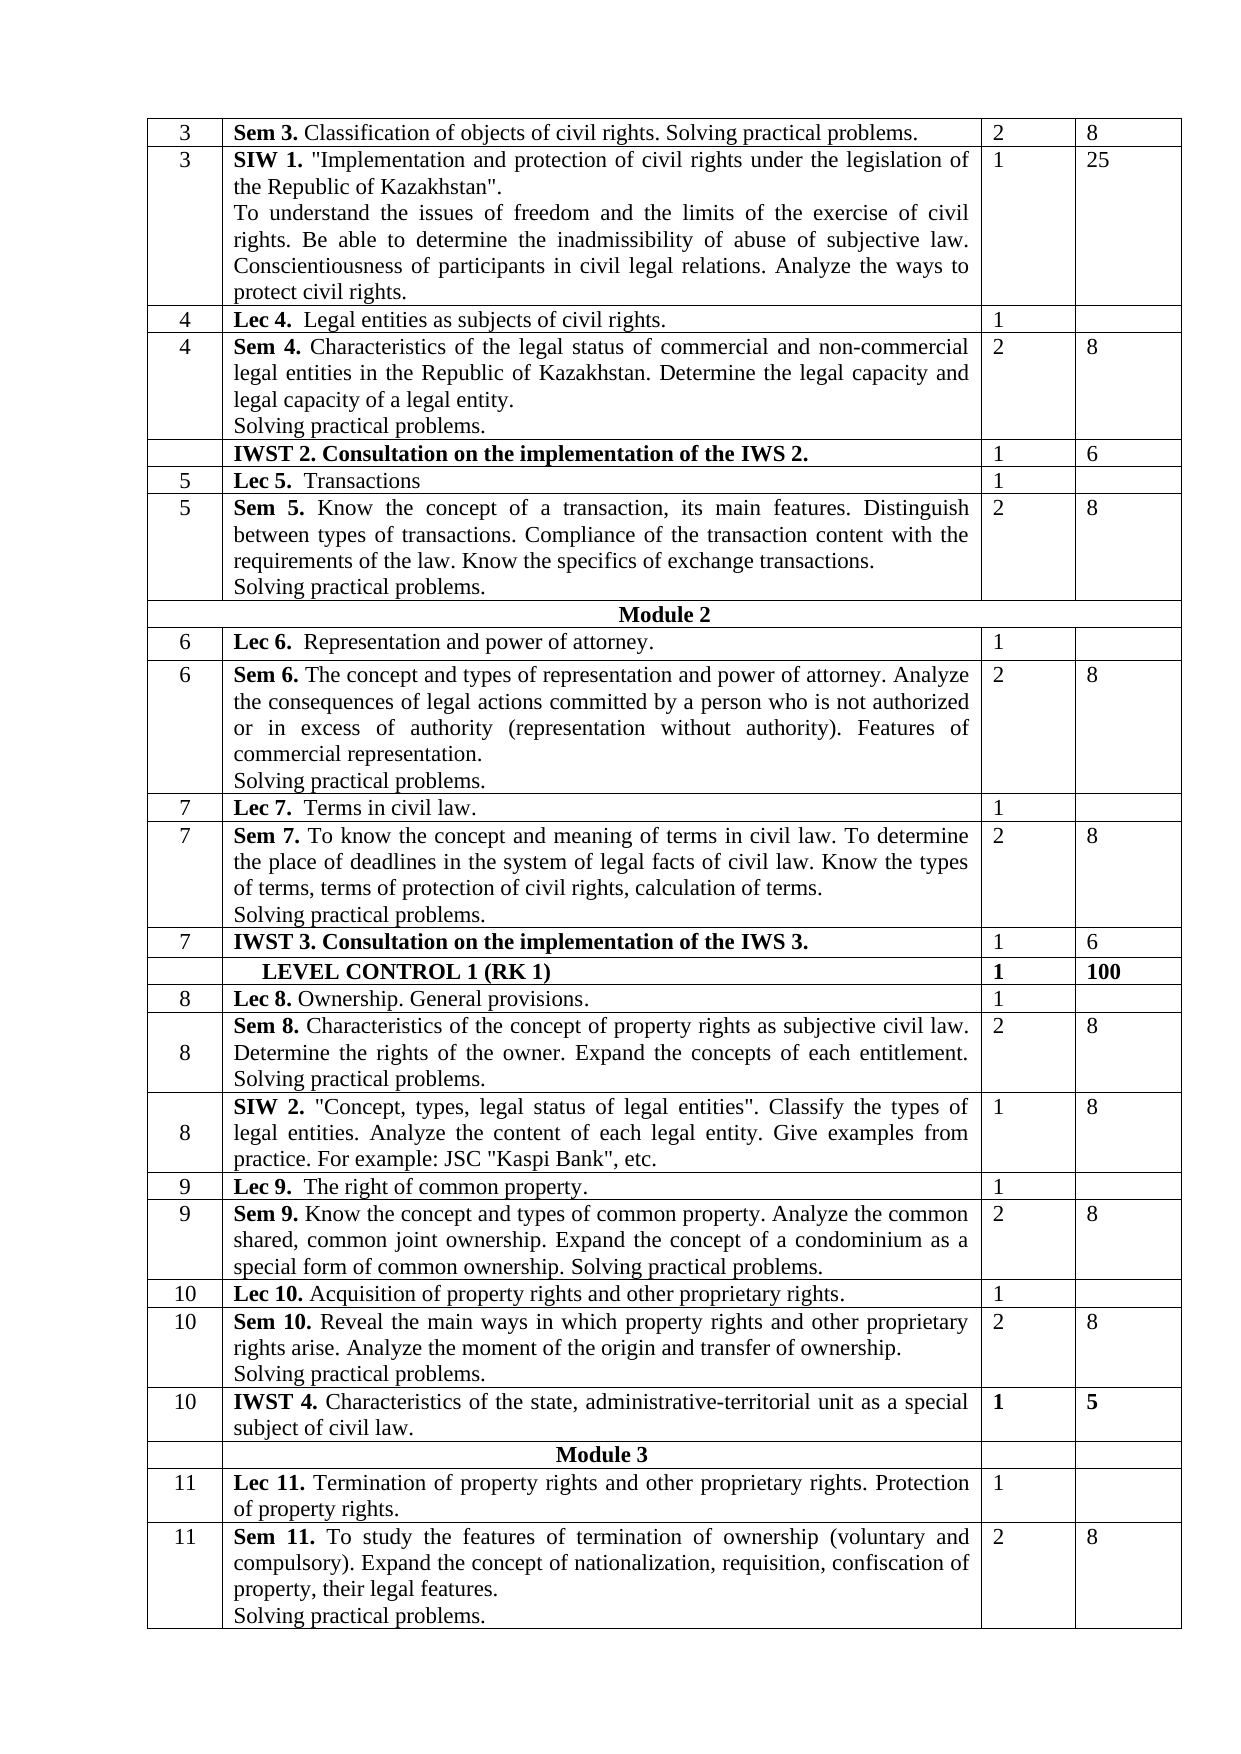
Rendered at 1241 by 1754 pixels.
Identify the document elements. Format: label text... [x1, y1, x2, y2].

table_cell 1 [982, 628, 1075, 660]
table_cell 7 [148, 928, 222, 957]
table_cell Sem 7. To know the concept and meaning of terms in civil law. To determine the place of deadlines in the system of legal facts of civil law. Know the types of terms, terms of protection of civil rights, calculation of terms. Solving practical problems. [223, 822, 981, 927]
table_cell 5 [148, 467, 222, 493]
table_cell 9 [148, 1173, 222, 1199]
table_cell 7 [148, 794, 222, 821]
table_cell 2 [982, 1200, 1075, 1279]
table_cell Lec 5. Transactions [223, 467, 981, 493]
table_cell 10 [148, 1308, 222, 1387]
table_cell IWST 4. Characteristics of the state, administrative-territorial unit as a special subject of civil law. [223, 1388, 981, 1441]
table_cell [1076, 628, 1181, 660]
table_cell IWST 2. Consultation on the implementation of the IWS 2. [223, 440, 981, 466]
table_cell 8 [148, 1093, 222, 1172]
table_cell 6 [148, 628, 222, 660]
table_cell 8 [1076, 822, 1181, 927]
table_cell 3 [148, 119, 222, 146]
table_cell 8 [1076, 119, 1181, 146]
table_cell Lec 6. Representation and power of attorney. [223, 628, 981, 660]
table_cell [1076, 306, 1181, 332]
table_cell 5 [148, 494, 222, 600]
table_cell 10 [148, 1280, 222, 1307]
table_cell 8 [1076, 333, 1181, 438]
table_cell Module 2 [148, 601, 1181, 627]
table_cell 11 [148, 1523, 222, 1628]
table_cell Sem 5. Know the concept of a transaction, its main features. Distinguish between types of transactions. Compliance of the transaction content with the requirements of the law. Know the specifics of exchange transactions. Solving practical problems. [223, 494, 981, 600]
table_cell 2 [982, 1013, 1075, 1092]
table_cell 5 [1076, 1388, 1181, 1441]
table_cell 8 [1076, 1523, 1181, 1628]
table_cell [1076, 985, 1181, 1012]
table_cell 8 [1076, 1308, 1181, 1387]
table_cell [148, 1442, 222, 1468]
table_cell [982, 1442, 1075, 1468]
table_cell LEVEL CONTROL 1 (RK 1) [223, 958, 981, 984]
table_cell 8 [148, 985, 222, 1012]
table_cell Lec 8. Ownership. General provisions. [223, 985, 981, 1012]
table_cell Lec 9. The right of common property. [223, 1173, 981, 1199]
table_cell 1 [982, 147, 1075, 305]
table_cell [1076, 467, 1181, 493]
table_cell SIW 1. "Implementation and protection of civil rights under the legislation of the Republic of Kazakhstan". To understand the issues of freedom and the limits of the exercise of civil rights. Be able to determine the inadmissibility of abuse of subjective law. Conscientiousness of participants in civil legal relations. Analyze the ways to protect civil rights. [223, 147, 981, 305]
table_cell IWST 3. Consultation on the implementation of the IWS 3. [223, 928, 981, 957]
table_cell Lec 11. Termination of property rights and other proprietary rights. Protection of property rights. [223, 1469, 981, 1522]
table_cell Lec 10. Acquisition of property rights and other proprietary rights. [223, 1280, 981, 1307]
table_cell 1 [982, 1280, 1075, 1307]
table_cell 8 [1076, 1200, 1181, 1279]
table_cell 1 [982, 440, 1075, 466]
table_cell [1076, 1442, 1181, 1468]
table_cell Sem 11. To study the features of termination of ownership (voluntary and compulsory). Expand the concept of nationalization, requisition, confiscation of property, their legal features. Solving practical problems. [223, 1523, 981, 1628]
table_cell 1 [982, 958, 1075, 984]
table_cell 1 [982, 1093, 1075, 1172]
table_cell 3 [148, 147, 222, 305]
table_cell 4 [148, 306, 222, 332]
table_cell 9 [148, 1200, 222, 1279]
table_cell 2 [982, 1308, 1075, 1387]
table_cell 1 [982, 794, 1075, 821]
table_cell 1 [982, 1388, 1075, 1441]
table_cell 2 [982, 494, 1075, 600]
table_cell 1 [982, 928, 1075, 957]
table_cell 6 [1076, 928, 1181, 957]
table_cell Sem 4. Characteristics of the legal status of commercial and non-commercial legal entities in the Republic of Kazakhstan. Determine the legal capacity and legal capacity of a legal entity. Solving practical problems. [223, 333, 981, 438]
table_cell 2 [982, 822, 1075, 927]
table_cell Sem 6. The concept and types of representation and power of attorney. Analyze the consequences of legal actions committed by a person who is not authorized or in excess of authority (representation without authority). Features of commercial representation. Solving practical problems. [223, 661, 981, 793]
table_cell 1 [982, 985, 1075, 1012]
table_cell 1 [982, 1469, 1075, 1522]
table_cell 1 [982, 1173, 1075, 1199]
table_cell Sem 3. Classification of objects of civil rights. Solving practical problems. [223, 119, 981, 146]
table_cell 6 [148, 661, 222, 793]
table_cell [1076, 1280, 1181, 1307]
table_cell [1076, 1173, 1181, 1199]
table_cell 8 [1076, 661, 1181, 793]
table_cell [1076, 794, 1181, 821]
table_cell Module 3 [223, 1442, 981, 1468]
table_cell 2 [982, 119, 1075, 146]
table_cell 25 [1076, 147, 1181, 305]
table_cell Sem 9. Know the concept and types of common property. Analyze the common shared, common joint ownership. Expand the concept of a condominium as a special form of common ownership. Solving practical problems. [223, 1200, 981, 1279]
table_cell [148, 958, 222, 984]
table_cell 10 [148, 1388, 222, 1441]
table_cell Lec 7. Terms in civil law. [223, 794, 981, 821]
table_cell Sem 8. Characteristics of the concept of property rights as subjective civil law. Determine the rights of the owner. Expand the concepts of each entitlement. Solving practical problems. [223, 1013, 981, 1092]
table_cell SIW 2. "Concept, types, legal status of legal entities". Classify the types of legal entities. Analyze the content of each legal entity. Give examples from practice. For example: JSC "Kaspi Bank", etc. [223, 1093, 981, 1172]
table_cell 1 [982, 467, 1075, 493]
table_cell 1 [982, 306, 1075, 332]
table_cell 8 [148, 1013, 222, 1092]
table_cell [148, 440, 222, 466]
table_cell 8 [1076, 1093, 1181, 1172]
table_cell 11 [148, 1469, 222, 1522]
table_cell 6 [1076, 440, 1181, 466]
table_cell 100 [1076, 958, 1181, 984]
table_cell 2 [982, 333, 1075, 438]
table_cell 8 [1076, 494, 1181, 600]
table_cell 4 [148, 333, 222, 438]
table_cell Sem 10. Reveal the main ways in which property rights and other proprietary rights arise. Analyze the moment of the origin and transfer of ownership. Solving practical problems. [223, 1308, 981, 1387]
table_cell [1076, 1469, 1181, 1522]
table_cell 7 [148, 822, 222, 927]
table_cell 8 [1076, 1013, 1181, 1092]
table_cell 2 [982, 661, 1075, 793]
table_cell 2 [982, 1523, 1075, 1628]
table_cell Lec 4. Legal entities as subjects of civil rights. [223, 306, 981, 332]
